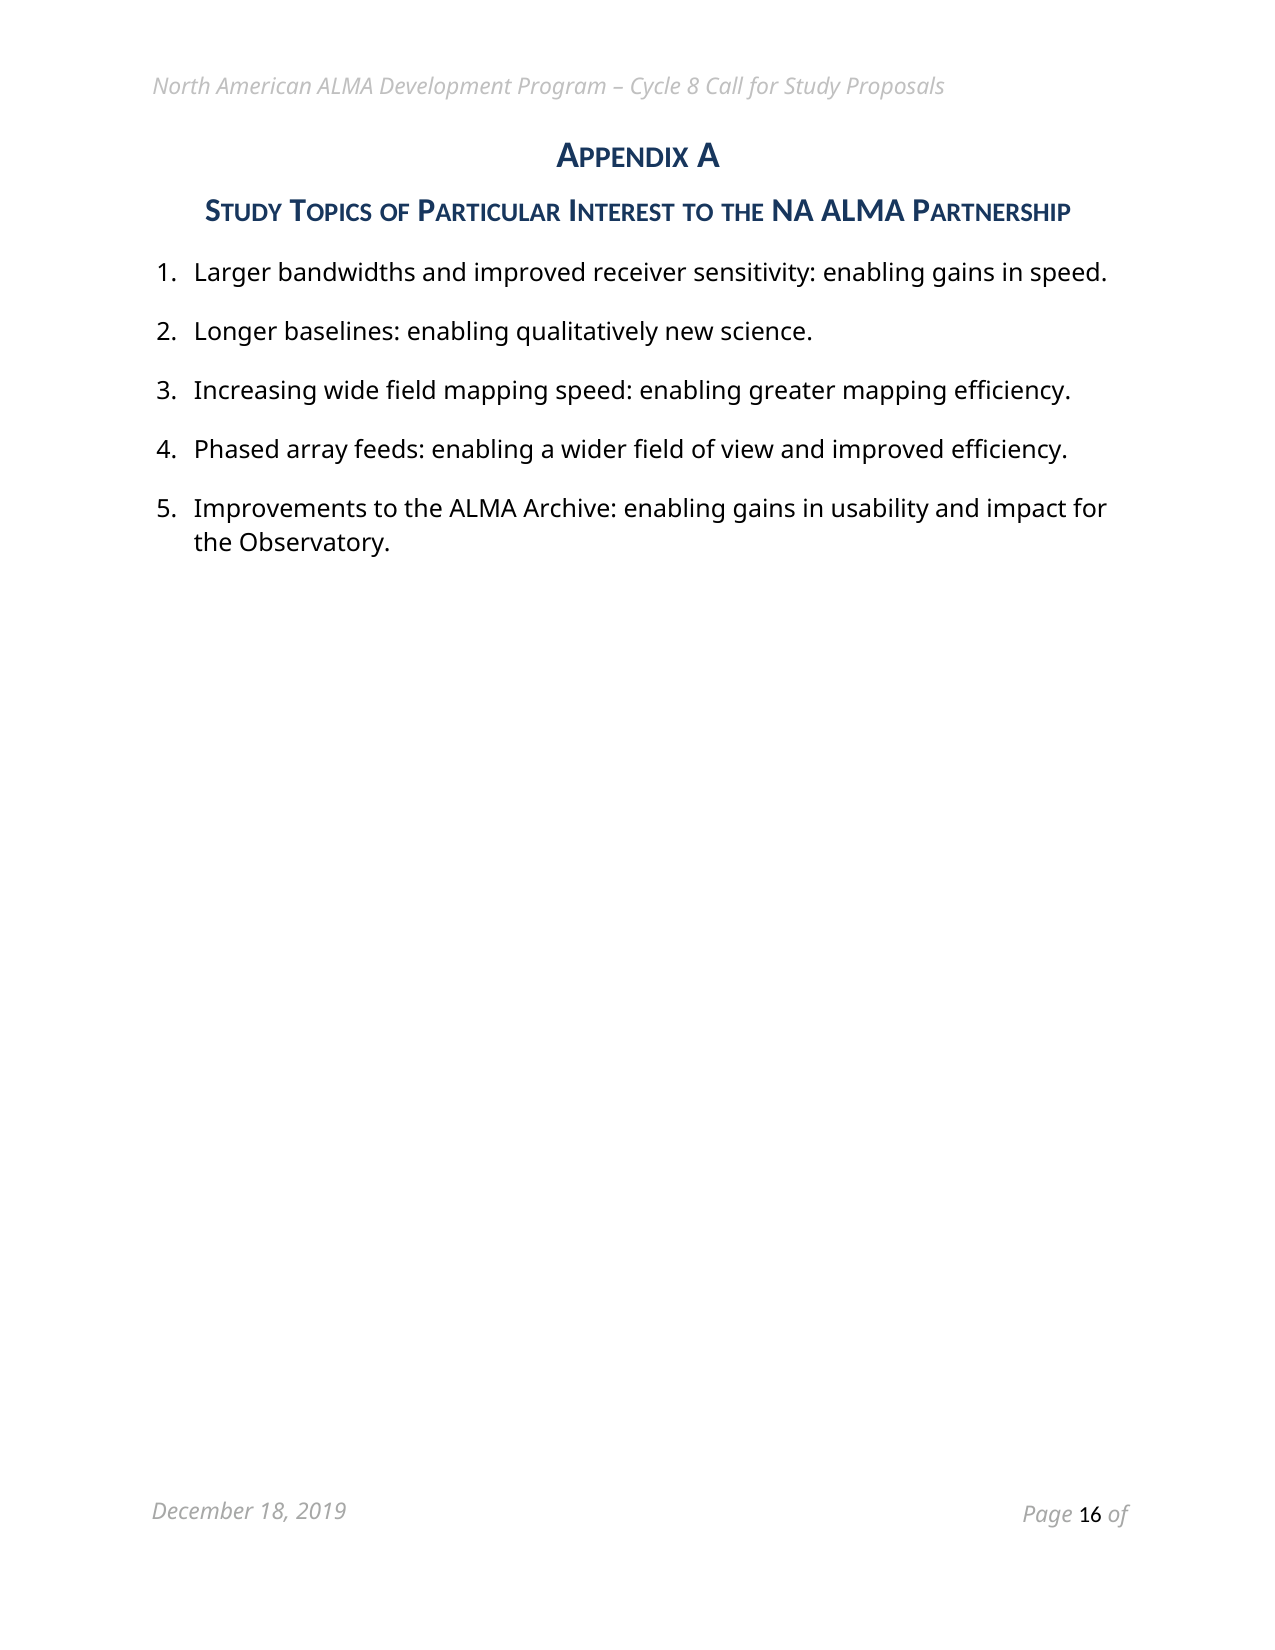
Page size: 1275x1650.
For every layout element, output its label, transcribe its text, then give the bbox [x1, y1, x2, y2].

list Improvements to the ALMA Archive: enabling gains in usability and impact for the Observatory. [156, 491, 1126, 559]
text Appendix A [150, 131, 1126, 177]
list Larger bandwidths and improved receiver sensitivity: enabling gains in speed. [156, 255, 1126, 289]
list Longer baselines: enabling qualitatively new science. [156, 314, 1126, 348]
text Study Topics of Particular Interest to the NA ALMA Partnership [150, 189, 1126, 230]
list Phased array feeds: enabling a wider field of view and improved efficiency. [156, 432, 1126, 466]
list Increasing wide field mapping speed: enabling greater mapping efficiency. [156, 373, 1126, 407]
